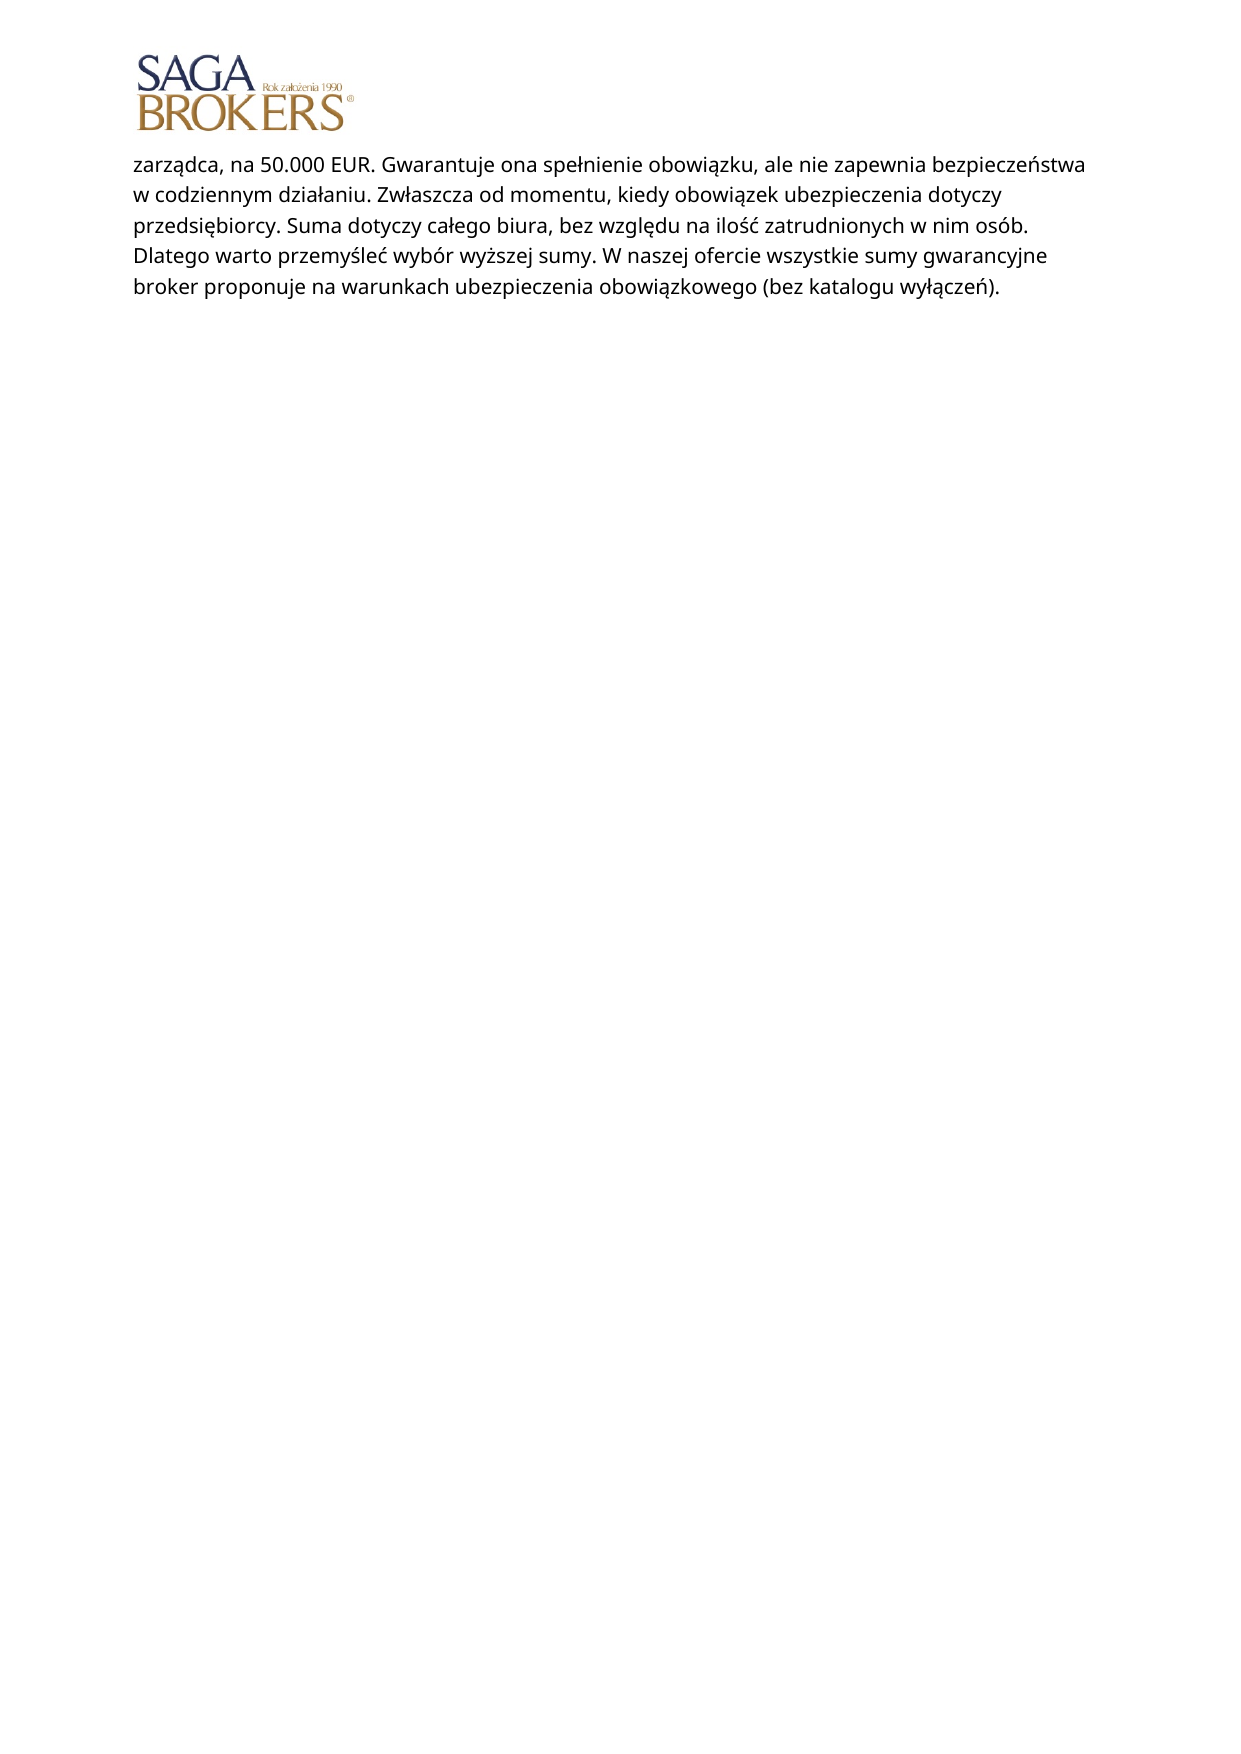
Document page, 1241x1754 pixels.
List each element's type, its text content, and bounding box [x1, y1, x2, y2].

picture [132, 46, 360, 143]
